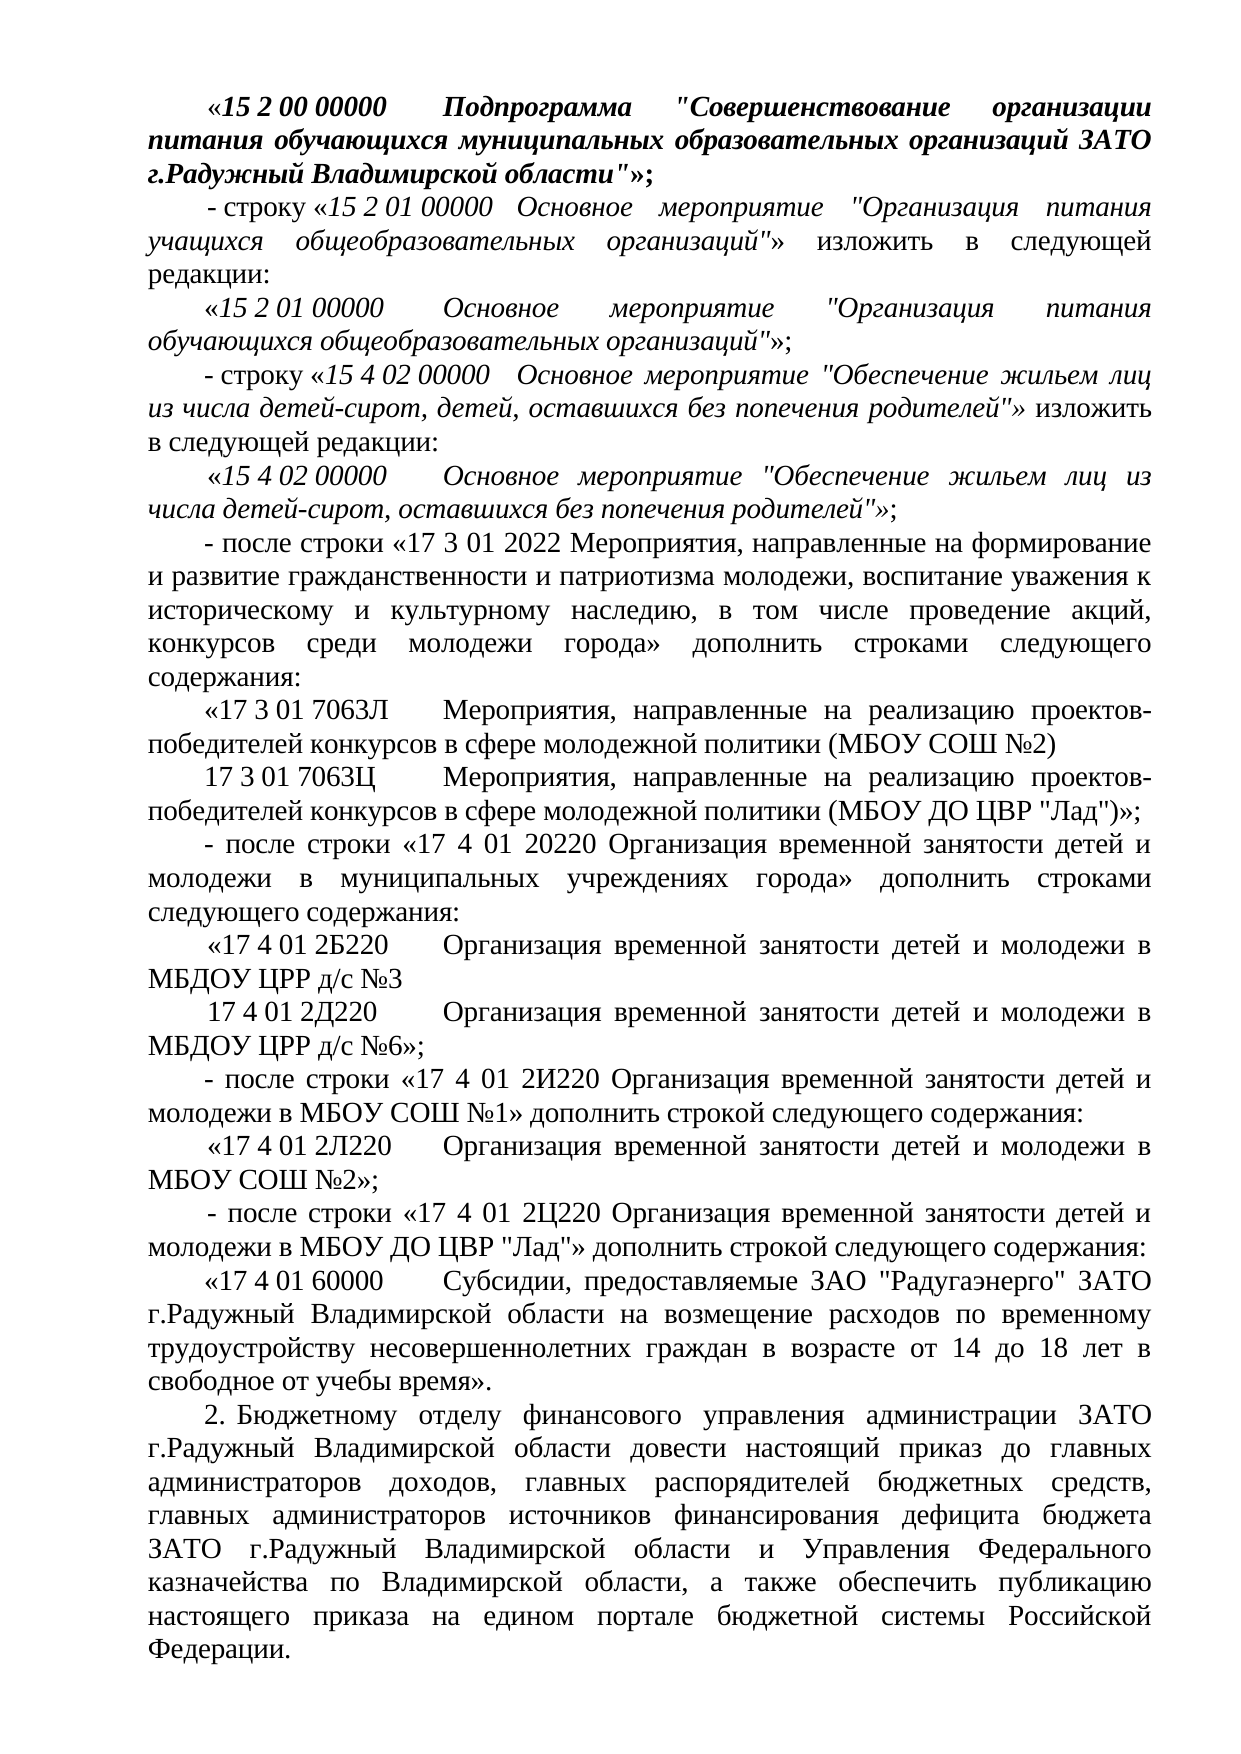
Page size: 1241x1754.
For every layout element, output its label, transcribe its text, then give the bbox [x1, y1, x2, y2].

text 2. Бюджетному отделу финансового управления администрации ЗАТО г.Радужный Владимирской области довести настоящий приказ до главных администраторов доходов, главных распорядителей бюджетных средств, главных администраторов источников финансирования дефицита бюджета ЗАТО г.Радужный Владимирской области и Управления Федерального казначейства по Владимирской области, а также обеспечить публикацию настоящего приказа на едином портале бюджетной системы Российской Федерации. [148, 1397, 1152, 1665]
title 17 4 01 2Д220 Организация временной занятости детей и молодежи в МБДОУ ЦРР д/с №6»; [148, 994, 1152, 1061]
text «17 4 01 60000 Субсидии, предоставляемые ЗАО "Радугаэнерго" ЗАТО г.Радужный Владимирской области на возмещение расходов по временному трудоустройству несовершеннолетних граждан в возрасте от 14 до 18 лет в свободное от учебы время». [148, 1263, 1152, 1397]
text «15 2 01 00000 Основное мероприятие "Организация питания обучающихся общеобразовательных организаций"»; [148, 290, 1152, 357]
text «17 3 01 7063Л Мероприятия, направленные на реализацию проектов-победителей конкурсов в сфере молодежной политики (МБОУ СОШ №2) [148, 692, 1152, 759]
title - после строки «17 4 01 2Ц220 Организация временной занятости детей и молодежи в МБОУ ДО ЦВР "Лад"» дополнить строкой следующего содержания: [148, 1196, 1152, 1263]
text - после строки «17 4 01 2И220 Организация временной занятости детей и молодежи в МБОУ СОШ №1» дополнить строкой следующего содержания: [148, 1061, 1152, 1128]
text - после строки «17 4 01 20220 Организация временной занятости детей и молодежи в муниципальных учреждениях города» дополнить строками следующего содержания: [148, 827, 1152, 927]
text - строку «15 4 02 00000 Основное мероприятие "Обеспечение жильем лиц из числа детей-сирот, детей, оставшихся без попечения родителей"» изложить в следующей редакции: [148, 357, 1152, 458]
title «17 4 01 2Б220 Организация временной занятости детей и молодежи в МБДОУ ЦРР д/с №3 [148, 927, 1152, 994]
title «17 4 01 2Л220 Организация временной занятости детей и молодежи в МБОУ СОШ №2»; [148, 1128, 1152, 1196]
title - строку «15 2 01 00000 Основное мероприятие "Организация питания учащихся общеобразовательных организаций"» изложить в следующей редакции: [148, 189, 1152, 290]
title «15 2 00 00000 Подпрограмма "Совершенствование организации питания обучающихся муниципальных образовательных организаций ЗАТО г.Радужный Владимирской области"»; [148, 89, 1152, 189]
text - после строки «17 3 01 2022 Мероприятия, направленные на формирование и развитие гражданственности и патриотизма молодежи, воспитание уважения к историческому и культурному наследию, в том числе проведение акций, конкурсов среди молодежи города» дополнить строками следующего содержания: [148, 525, 1152, 692]
title «15 4 02 00000 Основное мероприятие "Обеспечение жильем лиц из числа детей-сирот, оставшихся без попечения родителей"»; [148, 458, 1152, 525]
text 17 3 01 7063Ц Мероприятия, направленные на реализацию проектов-победителей конкурсов в сфере молодежной политики (МБОУ ДО ЦВР "Лад")»; [148, 759, 1152, 827]
